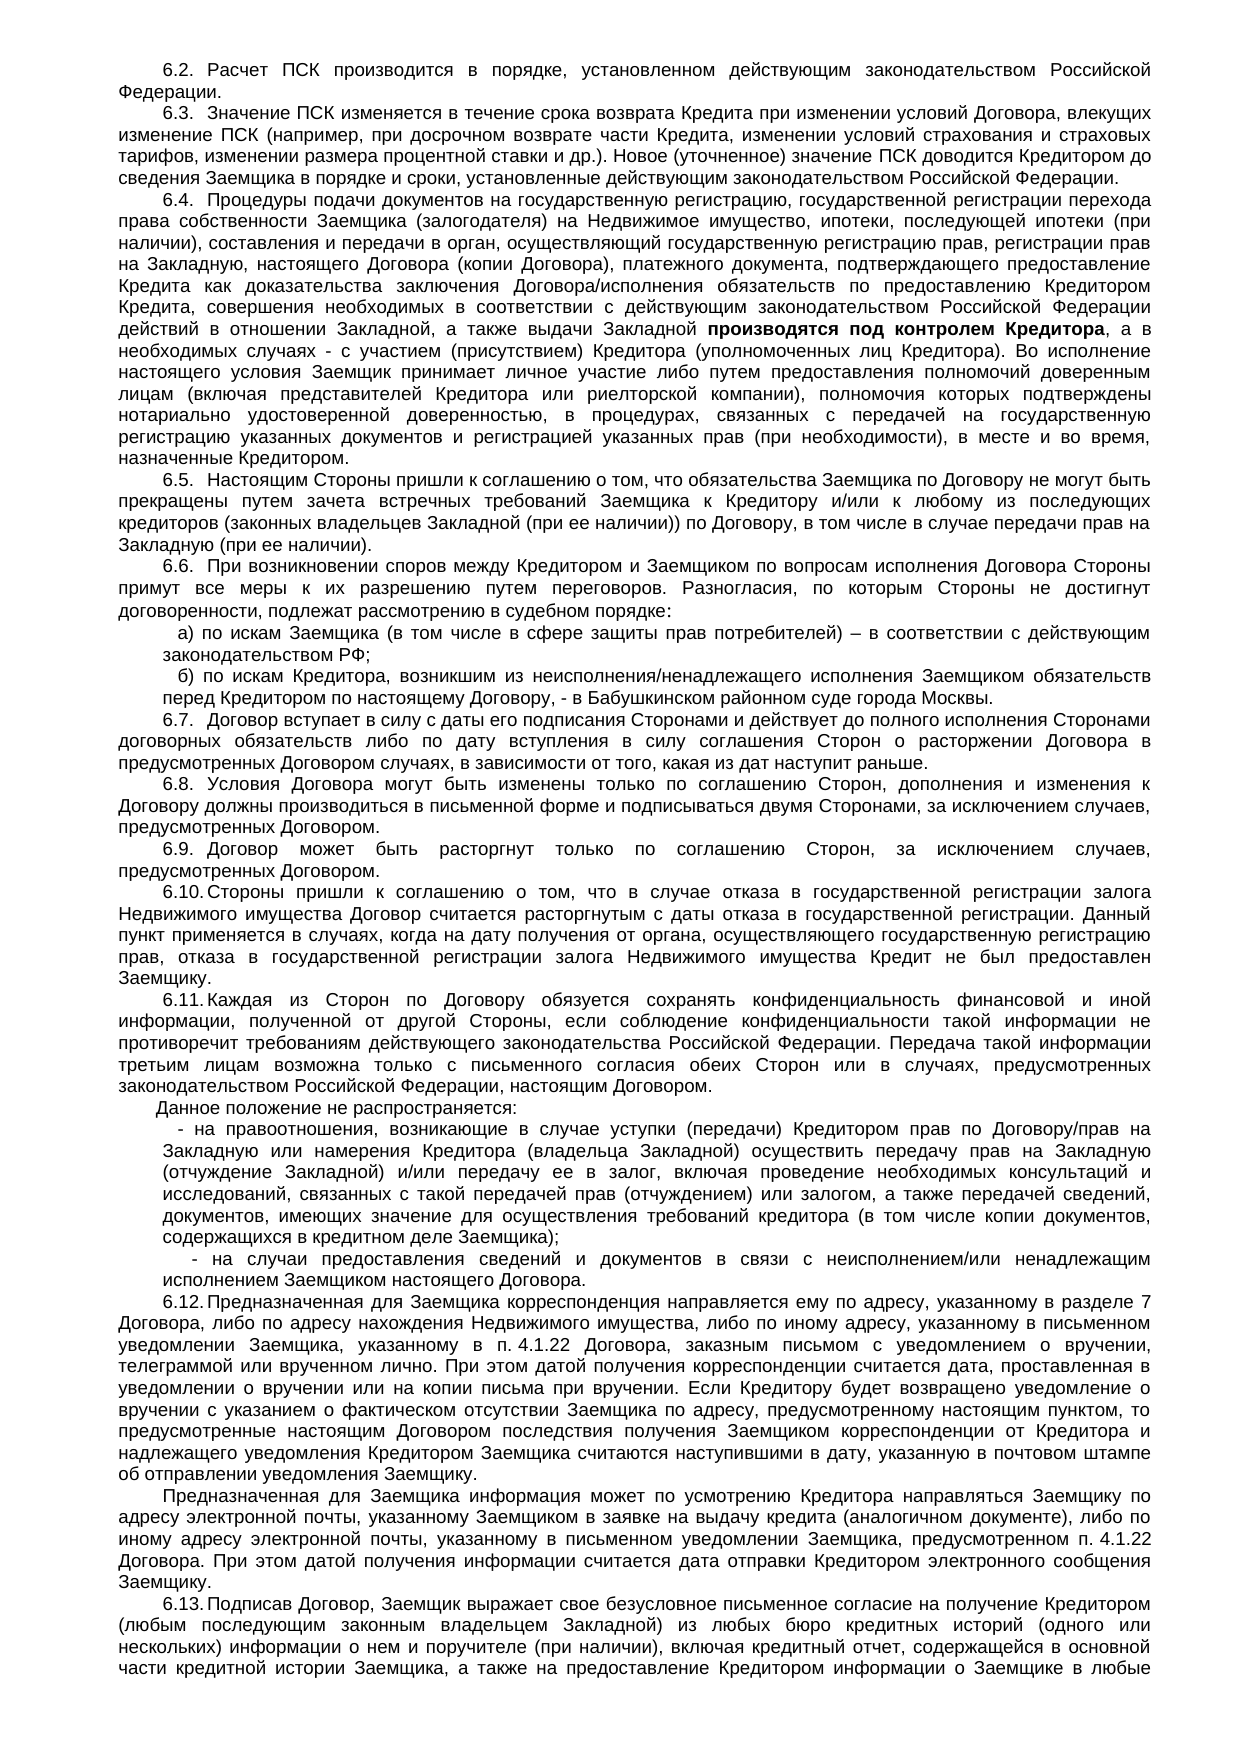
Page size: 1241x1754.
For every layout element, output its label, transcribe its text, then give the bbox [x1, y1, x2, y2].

list Условия Договора могут быть изменены только по соглашению Сторон, дополнения и изменения к Договору должны производиться в письменной форме и подписываться двумя Сторонами, за исключением случаев, предусмотренных Договором. [118, 773, 1152, 838]
text Предназначенная для Заемщика информация может по усмотрению Кредитора направляться Заемщику по адресу электронной почты, указанному Заемщиком в заявке на выдачу кредита (аналогичном документе), либо по иному адресу электронной почты, указанному в письменном уведомлении Заемщика, предусмотренном п. 4.1.22 Договора. При этом датой получения информации считается дата отправки Кредитором электронного сообщения Заемщику. [118, 1485, 1152, 1592]
list Расчет ПСК производится в порядке, установленном действующим законодательством Российской Федерации. [118, 59, 1152, 102]
list Договор может быть расторгнут только по соглашению Сторон, за исключением случаев, предусмотренных Договором. [118, 838, 1152, 881]
text - на случаи предоставления сведений и документов в связи с неисполнением/или ненадлежащим исполнением Заемщиком настоящего Договора. [162, 1247, 1152, 1291]
list Договор вступает в силу с даты его подписания Сторонами и действует до полного исполнения Сторонами договорных обязательств либо по дату вступления в силу соглашения Сторон о расторжении Договора в предусмотренных Договором случаях, в зависимости от того, какая из дат наступит раньше. [118, 708, 1152, 773]
list Предназначенная для Заемщика корреспонденция направляется ему по адресу, указанному в разделе 7 Договора, либо по адресу нахождения Недвижимого имущества, либо по иному адресу, указанному в письменном уведомлении Заемщика, указанному в п. 4.1.22 Договора, заказным письмом с уведомлением о вручении, телеграммой или врученном лично. При этом датой получения корреспонденции считается дата, проставленная в уведомлении о вручении или на копии письма при вручении. Если Кредитору будет возвращено уведомление о вручении с указанием о фактическом отсутствии Заемщика по адресу, предусмотренному настоящим пунктом, то предусмотренные настоящим Договором последствия получения Заемщиком корреспонденции от Кредитора и надлежащего уведомления Кредитором Заемщика считаются наступившими в дату, указанную в почтовом штампе об отправлении уведомления Заемщику. [118, 1291, 1152, 1485]
list Значение ПСК изменяется в течение срока возврата Кредита при изменении условий Договора, влекущих изменение ПСК (например, при досрочном возврате части Кредита, изменении условий страхования и страховых тарифов, изменении размера процентной ставки и др.). Новое (уточненное) значение ПСК доводится Кредитором до сведения Заемщика в порядке и сроки, установленные действующим законодательством Российской Федерации. [118, 102, 1152, 188]
list Стороны пришли к соглашению о том, что в случае отказа в государственной регистрации залога Недвижимого имущества Договор считается расторгнутым с даты отказа в государственной регистрации. Данный пункт применяется в случаях, когда на дату получения от органа, осуществляющего государственную регистрацию прав, отказа в государственной регистрации залога Недвижимого имущества Кредит не был предоставлен Заемщику. [118, 881, 1152, 989]
list Процедуры подачи документов на государственную регистрацию, государственной регистрации перехода права собственности Заемщика (залогодателя) на Недвижимое имущество, ипотеки, последующей ипотеки (при наличии), составления и передачи в орган, осуществляющий государственную регистрацию прав, регистрации прав на Закладную, настоящего Договора (копии Договора), платежного документа, подтверждающего предоставление Кредита как доказательства заключения Договора/исполнения обязательств по предоставлению Кредитором Кредита, совершения необходимых в соответствии с действующим законодательством Российской Федерации действий в отношении Закладной, а также выдачи Закладной производятся под контролем Кредитора, а в необходимых случаях - с участием (присутствием) Кредитора (уполномоченных лиц Кредитора). Во исполнение настоящего условия Заемщик принимает личное участие либо путем предоставления полномочий доверенным лицам (включая представителей Кредитора или риелторской компании), полномочия которых подтверждены нотариально удостоверенной доверенностью, в процедурах, связанных с передачей на государственную регистрацию указанных документов и регистрацией указанных прав (при необходимости), в месте и во время, назначенные Кредитором. [118, 188, 1152, 469]
list При возникновении споров между Кредитором и Заемщиком по вопросам исполнения Договора Стороны примут все меры к их разрешению путем переговоров. Разногласия, по которым Стороны не достигнут договоренности, подлежат рассмотрению в судебном порядке: [118, 555, 1152, 622]
text - на правоотношения, возникающие в случае уступки (передачи) Кредитором прав по Договору/прав на Закладную или намерения Кредитора (владельца Закладной) осуществить передачу прав на Закладную (отчуждение Закладной) и/или передачу ее в залог, включая проведение необходимых консультаций и исследований, связанных с такой передачей прав (отчуждением) или залогом, а также передачей сведений, документов, имеющих значение для осуществления требований кредитора (в том числе копии документов, содержащихся в кредитном деле Заемщика); [162, 1118, 1152, 1247]
text Данное положение не распространяется: [118, 1097, 1152, 1118]
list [118, 1592, 1152, 1679]
list б) по искам Кредитора, возникшим из неисполнения/ненадлежащего исполнения Заемщиком обязательств перед Кредитором по настоящему Договору, - в Бабушкинском районном суде города Москвы. [162, 665, 1152, 708]
list а) по искам Заемщика (в том числе в сфере защиты прав потребителей) – в соответствии с действующим законодательством РФ; [162, 622, 1152, 665]
list Каждая из Сторон по Договору обязуется сохранять конфиденциальность финансовой и иной информации, полученной от другой Стороны, если соблюдение конфиденциальности такой информации не противоречит требованиям действующего законодательства Российской Федерации. Передача такой информации третьим лицам возможна только с письменного согласия обеих Сторон или в случаях, предусмотренных законодательством Российской Федерации, настоящим Договором. [118, 989, 1152, 1097]
list Настоящим Стороны пришли к соглашению о том, что обязательства Заемщика по Договору не могут быть прекращены путем зачета встречных требований Заемщика к Кредитору и/или к любому из последующих кредиторов (законных владельцев Закладной (при ее наличии)) по Договору, в том числе в случае передачи прав на Закладную (при ее наличии). [118, 469, 1152, 555]
